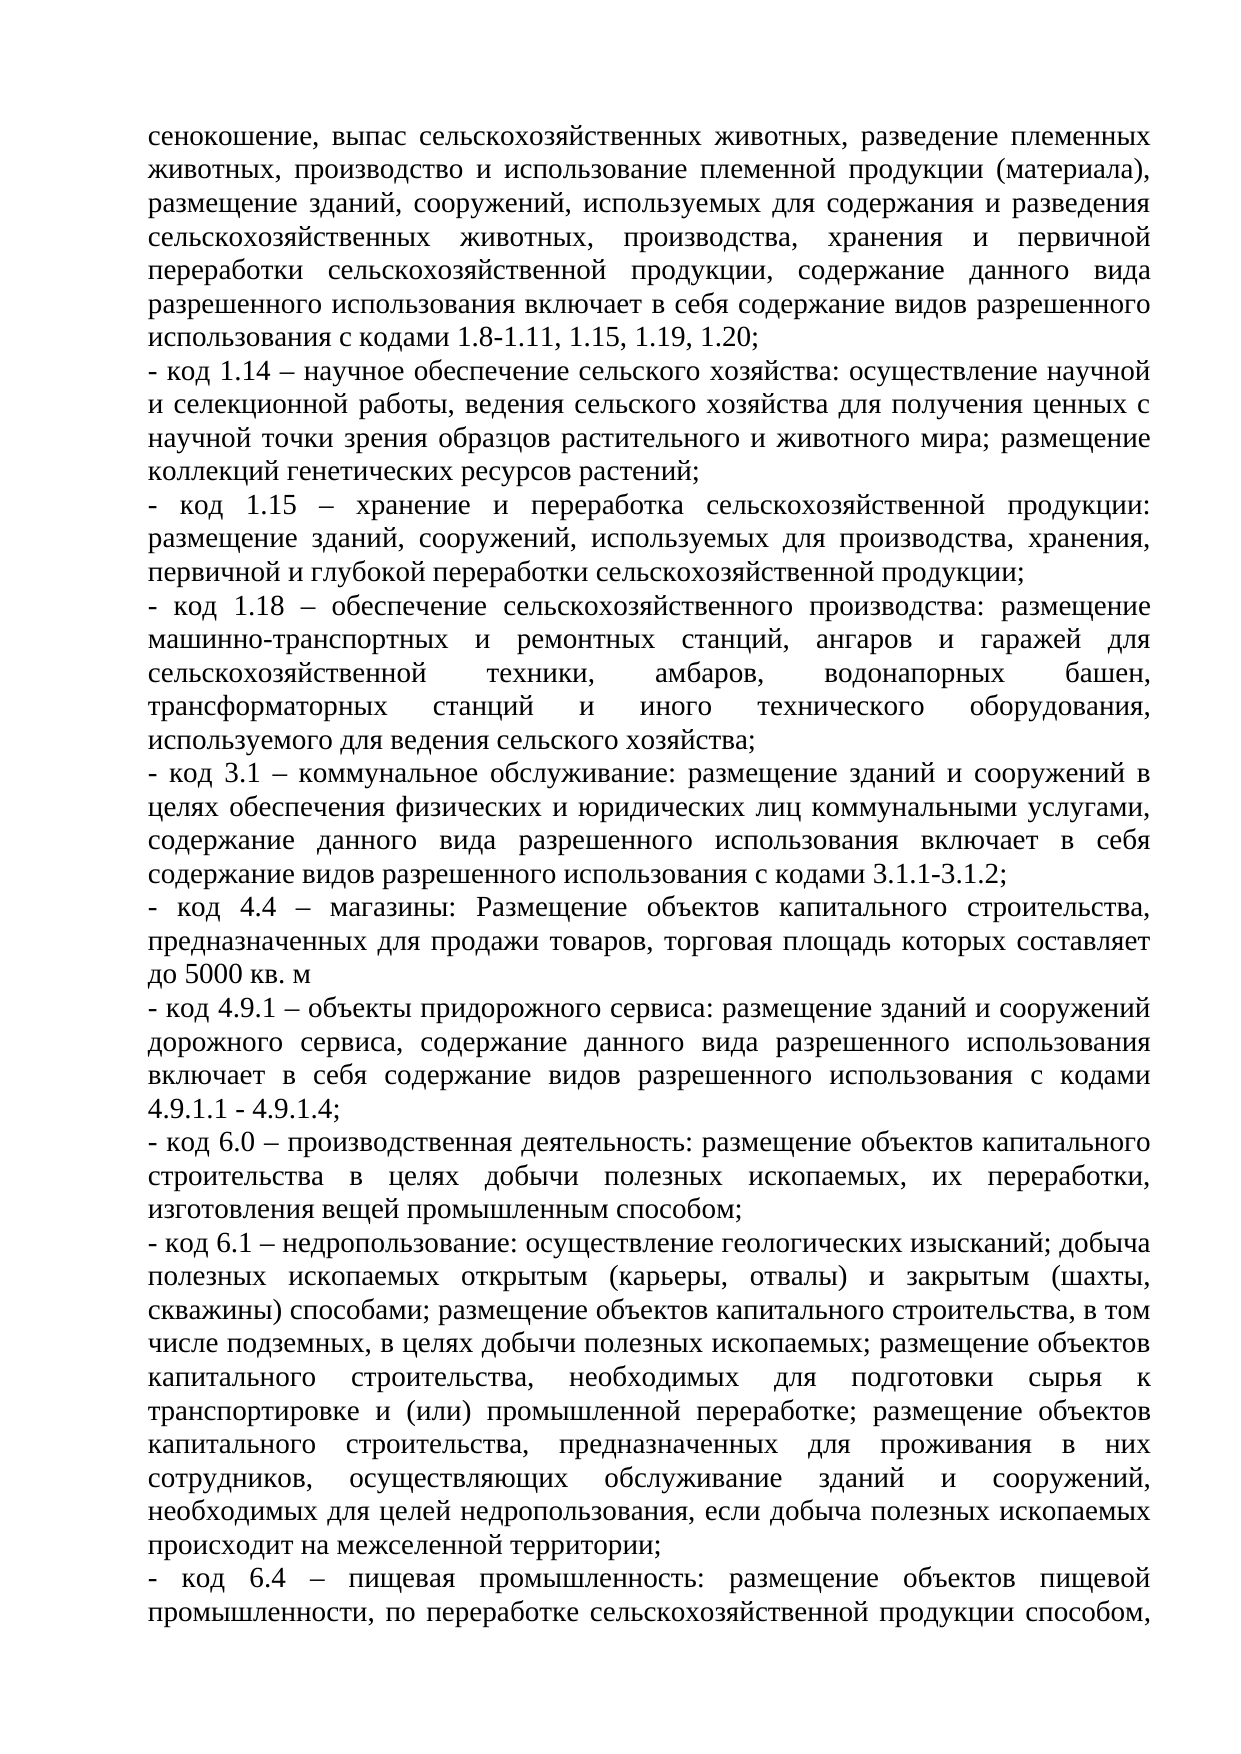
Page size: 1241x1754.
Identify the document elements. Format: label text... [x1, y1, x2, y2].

text - код 1.15 – хранение и переработка сельскохозяйственной продукции: размещение зданий, сооружений, используемых для производства, хранения, первичной и глубокой переработки сельскохозяйственной продукции; [148, 487, 1152, 588]
text - код 4.4 – магазины: Размещение объектов капитального строительства, предназначенных для продажи товаров, торговая площадь которых составляет до 5000 кв. м [148, 889, 1152, 990]
text - код 3.1 – коммунальное обслуживание: размещение зданий и сооружений в целях обеспечения физических и юридических лиц коммунальными услугами, содержание данного вида разрешенного использования включает в себя содержание видов разрешенного использования с кодами 3.1.1-3.1.2; [148, 755, 1152, 889]
text - код 1.18 – обеспечение сельскохозяйственного производства: размещение машинно-транспортных и ремонтных станций, ангаров и гаражей для сельскохозяйственной техники, амбаров, водонапорных башен, трансформаторных станций и иного технического оборудования, используемого для ведения сельского хозяйства; [148, 588, 1152, 755]
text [148, 118, 1152, 353]
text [148, 1560, 1152, 1627]
text - код 6.0 – производственная деятельность: размещение объектов капитального строительства в целях добычи полезных ископаемых, их переработки, изготовления вещей промышленным способом; [148, 1124, 1152, 1225]
text - код 1.14 – научное обеспечение сельского хозяйства: осуществление научной и селекционной работы, ведения сельского хозяйства для получения ценных с научной точки зрения образцов растительного и животного мира; размещение коллекций генетических ресурсов растений; [148, 353, 1152, 487]
text - код 6.1 – недропользование: осуществление геологических изысканий; добыча полезных ископаемых открытым (карьеры, отвалы) и закрытым (шахты, скважины) способами; размещение объектов капитального строительства, в том числе подземных, в целях добычи полезных ископаемых; размещение объектов капитального строительства, необходимых для подготовки сырья к транспортировке и (или) промышленной переработке; размещение объектов капитального строительства, предназначенных для проживания в них сотрудников, осуществляющих обслуживание зданий и сооружений, необходимых для целей недропользования, если добыча полезных ископаемых происходит на межселенной территории; [148, 1225, 1152, 1560]
text - код 4.9.1 – объекты придорожного сервиса: размещение зданий и сооружений дорожного сервиса, содержание данного вида разрешенного использования включает в себя содержание видов разрешенного использования с кодами 4.9.1.1 - 4.9.1.4; [148, 990, 1152, 1124]
